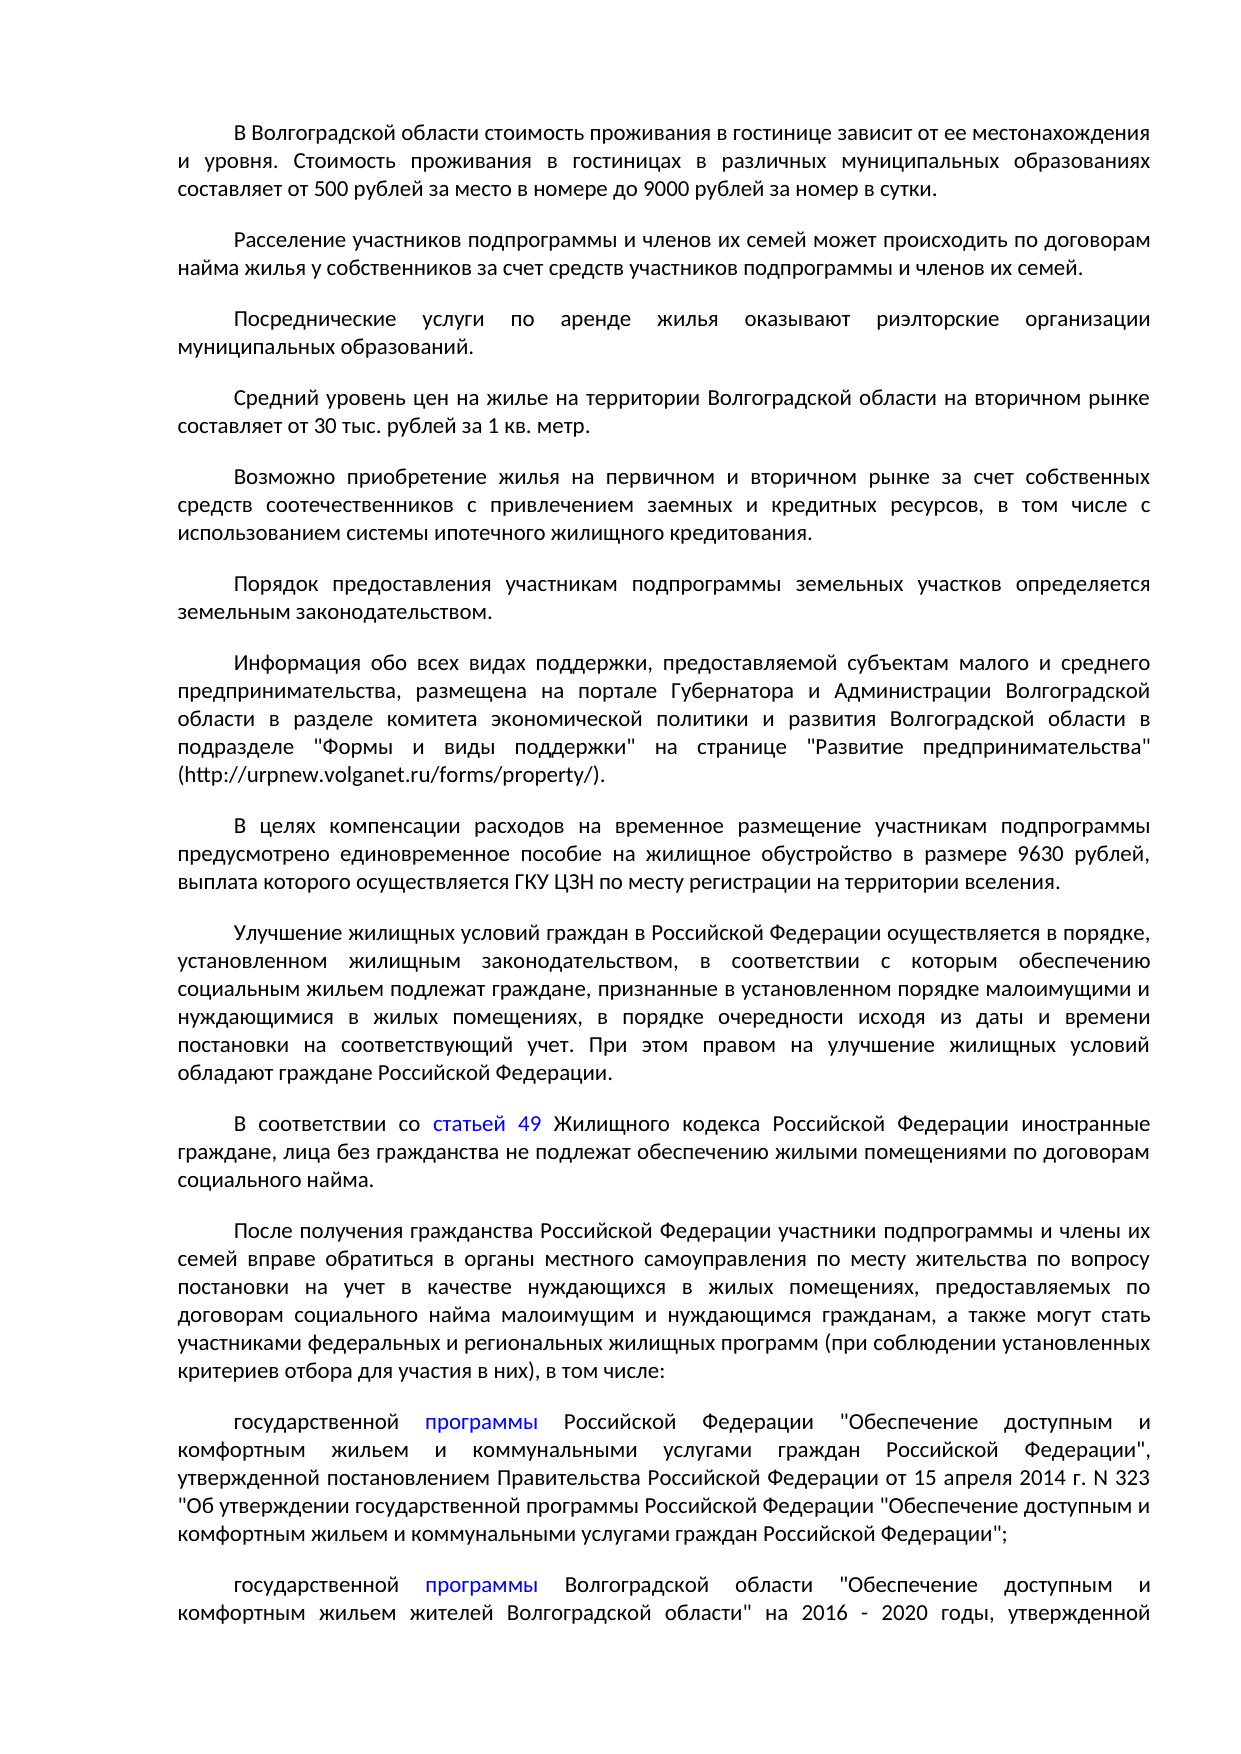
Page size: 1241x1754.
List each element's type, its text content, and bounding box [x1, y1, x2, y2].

text Возможно приобретение жилья на первичном и вторичном рынке за счет собственных средств соотечественников с привлечением заемных и кредитных ресурсов, в том числе с использованием системы ипотечного жилищного кредитования. [177, 462, 1152, 546]
text государственной программы Российской Федерации "Обеспечение доступным и комфортным жильем и коммунальными услугами граждан Российской Федерации", утвержденной постановлением Правительства Российской Федерации от 15 апреля 2014 г. N 323 "Об утверждении государственной программы Российской Федерации "Обеспечение доступным и комфортным жильем и коммунальными услугами граждан Российской Федерации"; [177, 1407, 1152, 1547]
text В целях компенсации расходов на временное размещение участникам подпрограммы предусмотрено единовременное пособие на жилищное обустройство в размере 9630 рублей, выплата которого осуществляется ГКУ ЦЗН по месту регистрации на территории вселения. [177, 811, 1152, 895]
text Информация обо всех видах поддержки, предоставляемой субъектам малого и среднего предпринимательства, размещена на портале Губернатора и Администрации Волгоградской области в разделе комитета экономической политики и развития Волгоградской области в подразделе "Формы и виды поддержки" на странице "Развитие предпринимательства" (http://urpnew.volganet.ru/forms/property/). [177, 648, 1152, 788]
text Расселение участников подпрограммы и членов их семей может происходить по договорам найма жилья у собственников за счет средств участников подпрограммы и членов их семей. [177, 225, 1152, 281]
text В Волгоградской области стоимость проживания в гостинице зависит от ее местонахождения и уровня. Стоимость проживания в гостиницах в различных муниципальных образованиях составляет от 500 рублей за место в номере до 9000 рублей за номер в сутки. [177, 118, 1152, 202]
text Улучшение жилищных условий граждан в Российской Федерации осуществляется в порядке, установленном жилищным законодательством, в соответствии с которым обеспечению социальным жильем подлежат граждане, признанные в установленном порядке малоимущими и нуждающимися в жилых помещениях, в порядке очередности исходя из даты и времени постановки на соответствующий учет. При этом правом на улучшение жилищных условий обладают граждане Российской Федерации. [177, 918, 1152, 1086]
text После получения гражданства Российской Федерации участники подпрограммы и члены их семей вправе обратиться в органы местного самоуправления по месту жительства по вопросу постановки на учет в качестве нуждающихся в жилых помещениях, предоставляемых по договорам социального найма малоимущим и нуждающимся гражданам, а также могут стать участниками федеральных и региональных жилищных программ (при соблюдении установленных критериев отбора для участия в них), в том числе: [177, 1216, 1152, 1384]
text Порядок предоставления участникам подпрограммы земельных участков определяется земельным законодательством. [177, 569, 1152, 625]
text Средний уровень цен на жилье на территории Волгоградской области на вторичном рынке составляет от 30 тыс. рублей за 1 кв. метр. [177, 383, 1152, 439]
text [177, 1570, 1152, 1626]
text В соответствии со статьей 49 Жилищного кодекса Российской Федерации иностранные граждане, лица без гражданства не подлежат обеспечению жилыми помещениями по договорам социального найма. [177, 1109, 1152, 1193]
text Посреднические услуги по аренде жилья оказывают риэлторские организации муниципальных образований. [177, 304, 1152, 360]
